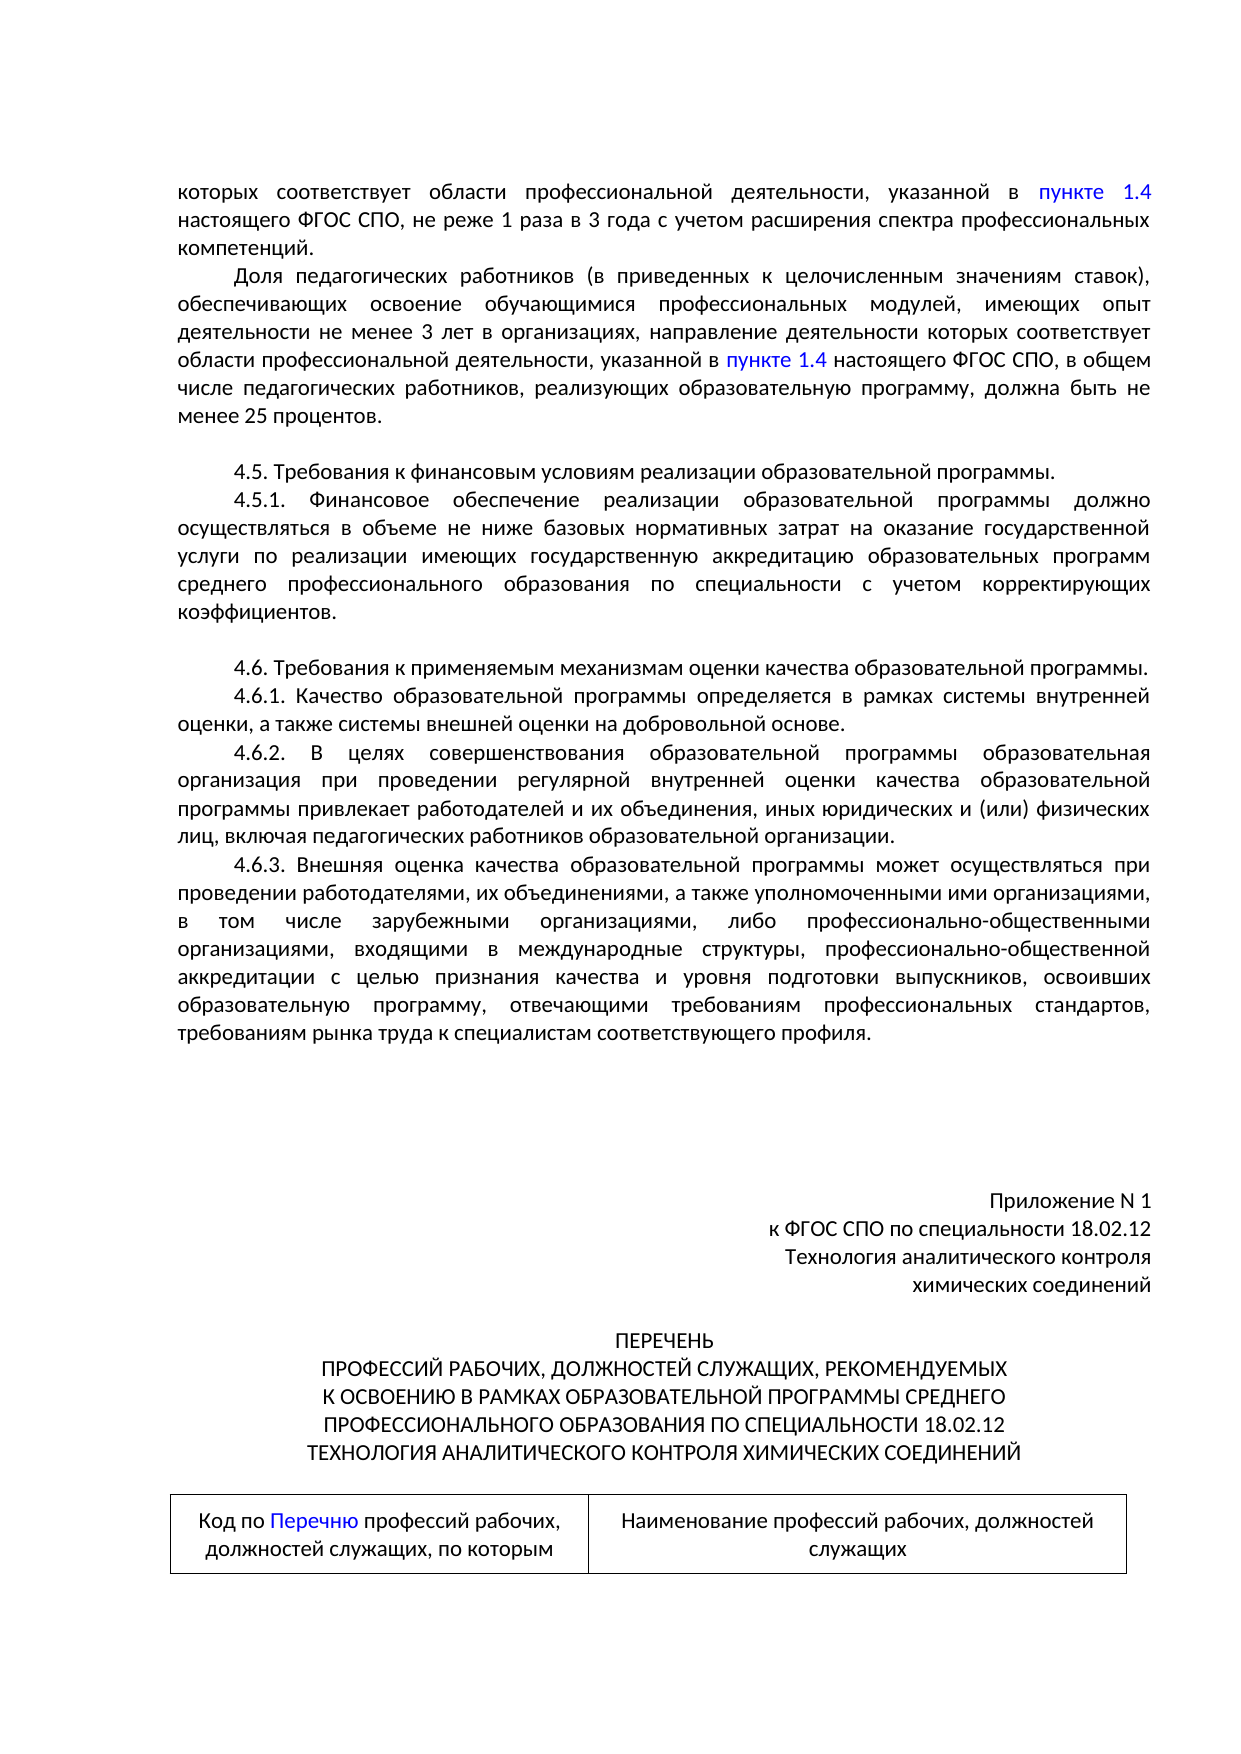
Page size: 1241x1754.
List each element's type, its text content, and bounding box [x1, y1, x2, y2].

text ПЕРЕЧЕНЬ [177, 1326, 1152, 1354]
text 4.6.1. Качество образовательной программы определяется в рамках системы внутренней оценки, а также системы внешней оценки на добровольной основе. [177, 682, 1152, 738]
text Приложение N 1 [177, 1186, 1152, 1214]
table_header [589, 1495, 1126, 1572]
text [177, 177, 1152, 261]
text 4.5.1. Финансовое обеспечение реализации образовательной программы должно осуществляться в объеме не ниже базовых нормативных затрат на оказание государственной услуги по реализации имеющих государственную аккредитацию образовательных программ среднего профессионального образования по специальности с учетом корректирующих коэффициентов. [177, 485, 1152, 626]
text 4.6. Требования к применяемым механизмам оценки качества образовательной программы. [177, 653, 1152, 682]
text ПРОФЕССИОНАЛЬНОГО ОБРАЗОВАНИЯ ПО СПЕЦИАЛЬНОСТИ 18.02.12 [177, 1410, 1152, 1438]
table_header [171, 1495, 588, 1572]
text 4.6.3. Внешняя оценка качества образовательной программы может осуществляться при проведении работодателями, их объединениями, а также уполномоченными ими организациями, в том числе зарубежными организациями, либо профессионально-общественными организациями, входящими в международные структуры, профессионально-общественной аккредитации с целью признания качества и уровня подготовки выпускников, освоивших образовательную программу, отвечающими требованиям профессиональных стандартов, требованиям рынка труда к специалистам соответствующего профиля. [177, 850, 1152, 1046]
text ТЕХНОЛОГИЯ АНАЛИТИЧЕСКОГО КОНТРОЛЯ ХИМИЧЕСКИХ СОЕДИНЕНИЙ [177, 1438, 1152, 1466]
text химических соединений [177, 1270, 1152, 1298]
text к ФГОС СПО по специальности 18.02.12 [177, 1214, 1152, 1242]
text К ОСВОЕНИЮ В РАМКАХ ОБРАЗОВАТЕЛЬНОЙ ПРОГРАММЫ СРЕДНЕГО [177, 1382, 1152, 1410]
text Технология аналитического контроля [177, 1242, 1152, 1270]
text ПРОФЕССИЙ РАБОЧИХ, ДОЛЖНОСТЕЙ СЛУЖАЩИХ, РЕКОМЕНДУЕМЫХ [177, 1354, 1152, 1382]
text 4.6.2. В целях совершенствования образовательной программы образовательная организация при проведении регулярной внутренней оценки качества образовательной программы привлекает работодателей и их объединения, иных юридических и (или) физических лиц, включая педагогических работников образовательной организации. [177, 738, 1152, 850]
text 4.5. Требования к финансовым условиям реализации образовательной программы. [177, 457, 1152, 485]
text Доля педагогических работников (в приведенных к целочисленным значениям ставок), обеспечивающих освоение обучающимися профессиональных модулей, имеющих опыт деятельности не менее 3 лет в организациях, направление деятельности которых соответствует области профессиональной деятельности, указанной в пункте 1.4 настоящего ФГОС СПО, в общем числе педагогических работников, реализующих образовательную программу, должна быть не менее 25 процентов. [177, 261, 1152, 429]
